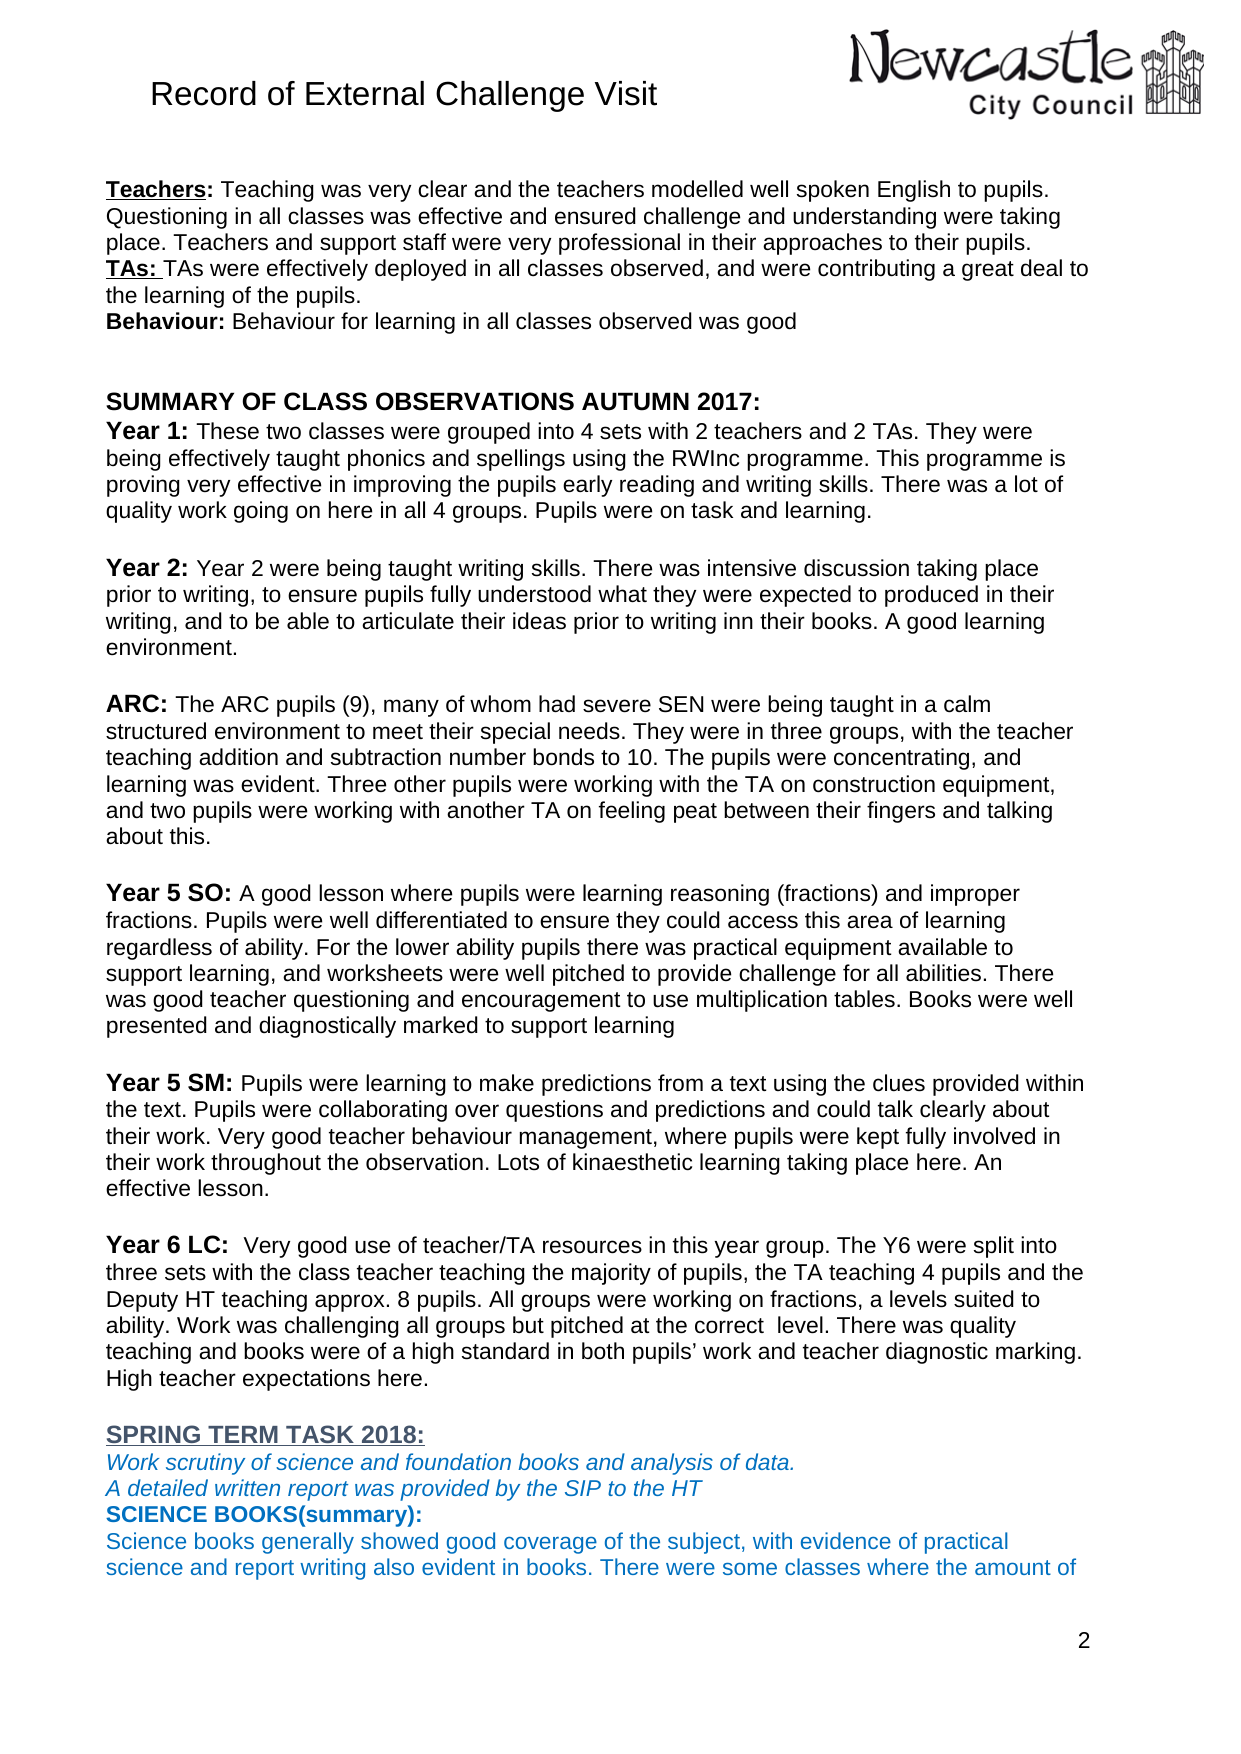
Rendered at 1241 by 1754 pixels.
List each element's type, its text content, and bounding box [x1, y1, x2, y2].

text Year 5 SO: A good lesson where pupils were learning reasoning (fractions) and improper fractions. Pupils were well differentiated to ensure they could access this area of learning regardless of ability. For the lower ability pupils there was practical equipment available to support learning, and worksheets were well pitched to provide challenge for all abilities. There was good teacher questioning and encouragement to use multiplication tables. Books were well presented and diagnostically marked to support learning [106, 878, 1090, 1039]
text TAs: TAs were effectively deployed in all classes observed, and were contributing a great deal to the learning of the pupils. [106, 255, 1090, 308]
text Year 2: Year 2 were being taught writing skills. There was intensive discussion taking place prior to writing, to ensure pupils fully understood what they were expected to produced in their writing, and to be able to articulate their ideas prior to writing inn their books. A good learning environment. [106, 552, 1090, 660]
text Year 5 SM: Pupils were learning to make predictions from a text using the clues provided within the text. Pupils were collaborating over questions and predictions and could talk clearly about their work. Very good teacher behaviour management, where pupils were kept fully involved in their work throughout the observation. Lots of kinaesthetic learning taking place here. An effective lesson. [106, 1068, 1090, 1202]
text Year 6 LC: Very good use of teacher/TA resources in this year group. The Y6 were split into three sets with the class teacher teaching the majority of pupils, the TA teaching 4 pupils and the Deputy HT teaching approx. 8 pupils. All groups were working on fractions, a levels suited to ability. Work was challenging all groups but pitched at the correct level. There was quality teaching and books were of a high standard in both pupils’ work and teacher diagnostic marking. High teacher expectations here. [106, 1231, 1090, 1391]
text A detailed written report was provided by the SIP to the HT [106, 1475, 1090, 1501]
text SCIENCE BOOKS(summary): [106, 1501, 1090, 1528]
text Work scrutiny of science and foundation books and analysis of data. [106, 1448, 1090, 1475]
picture [849, 29, 1204, 120]
text ARC: The ARC pupils (9), many of whom had severe SEN were being taught in a calm structured environment to meet their special needs. They were in three groups, with the teacher teaching addition and subtraction number bonds to 10. The pupils were concentrating, and learning was evident. Three other pupils were working with the TA on construction equipment, and two pupils were working with another TA on feeling peat between their fingers and talking about this. [106, 689, 1090, 849]
text SUMMARY OF CLASS OBSERVATIONS AUTUMN 2017: [106, 387, 1090, 416]
text Teachers: Teaching was very clear and the teachers modelled well spoken English to pupils. Questioning in all classes was effective and ensured challenge and understanding were taking place. Teachers and support staff were very professional in their approaches to their pupils. [106, 176, 1090, 255]
text Year 1: These two classes were grouped into 4 sets with 2 teachers and 2 TAs. They were being effectively taught phonics and spellings using the RWInc programme. This programme is proving very effective in improving the pupils early reading and writing skills. There was a lot of quality work going on here in all 4 groups. Pupils were on task and learning. [106, 416, 1090, 524]
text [106, 1528, 1090, 1580]
text Behaviour: Behaviour for learning in all classes observed was good [106, 308, 1090, 334]
text SPRING TERM TASK 2018: [106, 1420, 1090, 1448]
